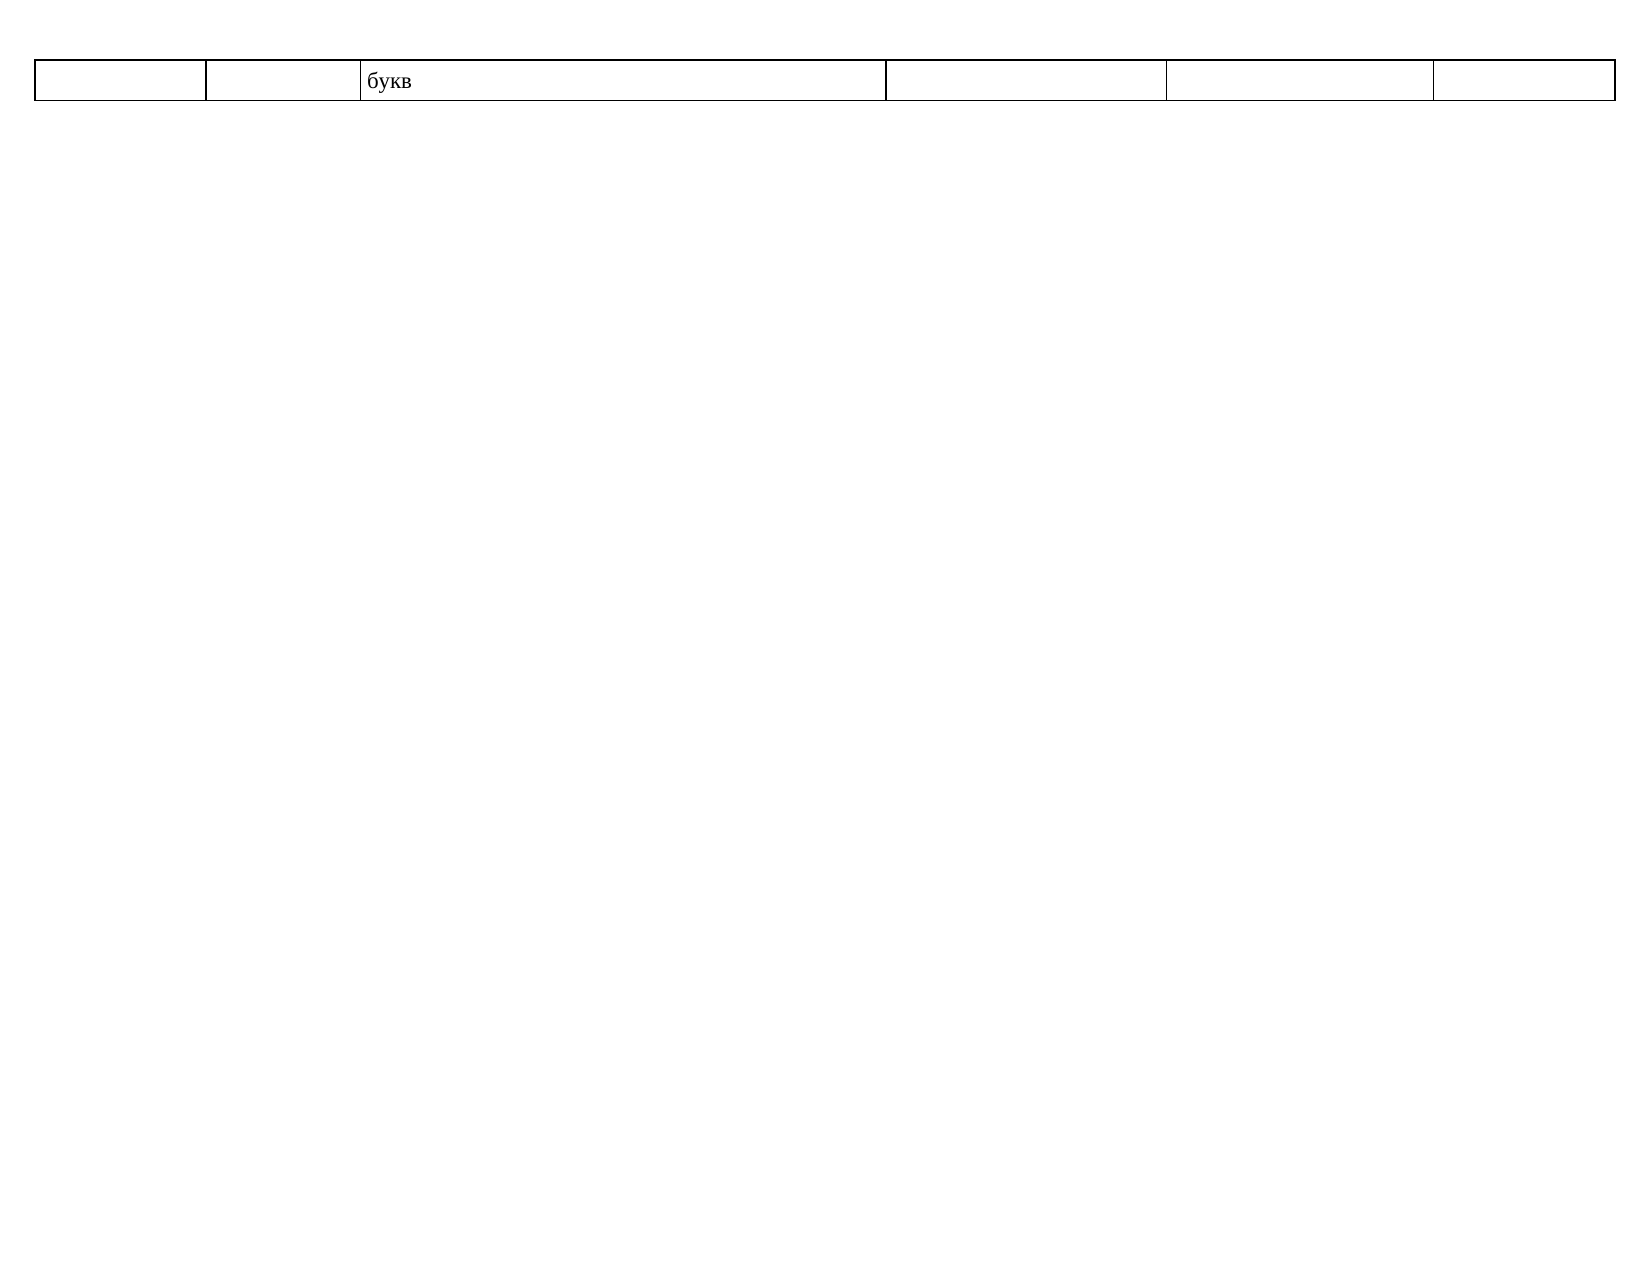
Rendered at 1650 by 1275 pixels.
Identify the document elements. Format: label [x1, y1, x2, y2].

table_cell [36, 61, 205, 99]
table_cell [361, 61, 885, 99]
table_cell [207, 61, 360, 99]
table_cell [1434, 61, 1614, 99]
table_cell [1167, 61, 1433, 99]
table_cell [887, 61, 1166, 99]
